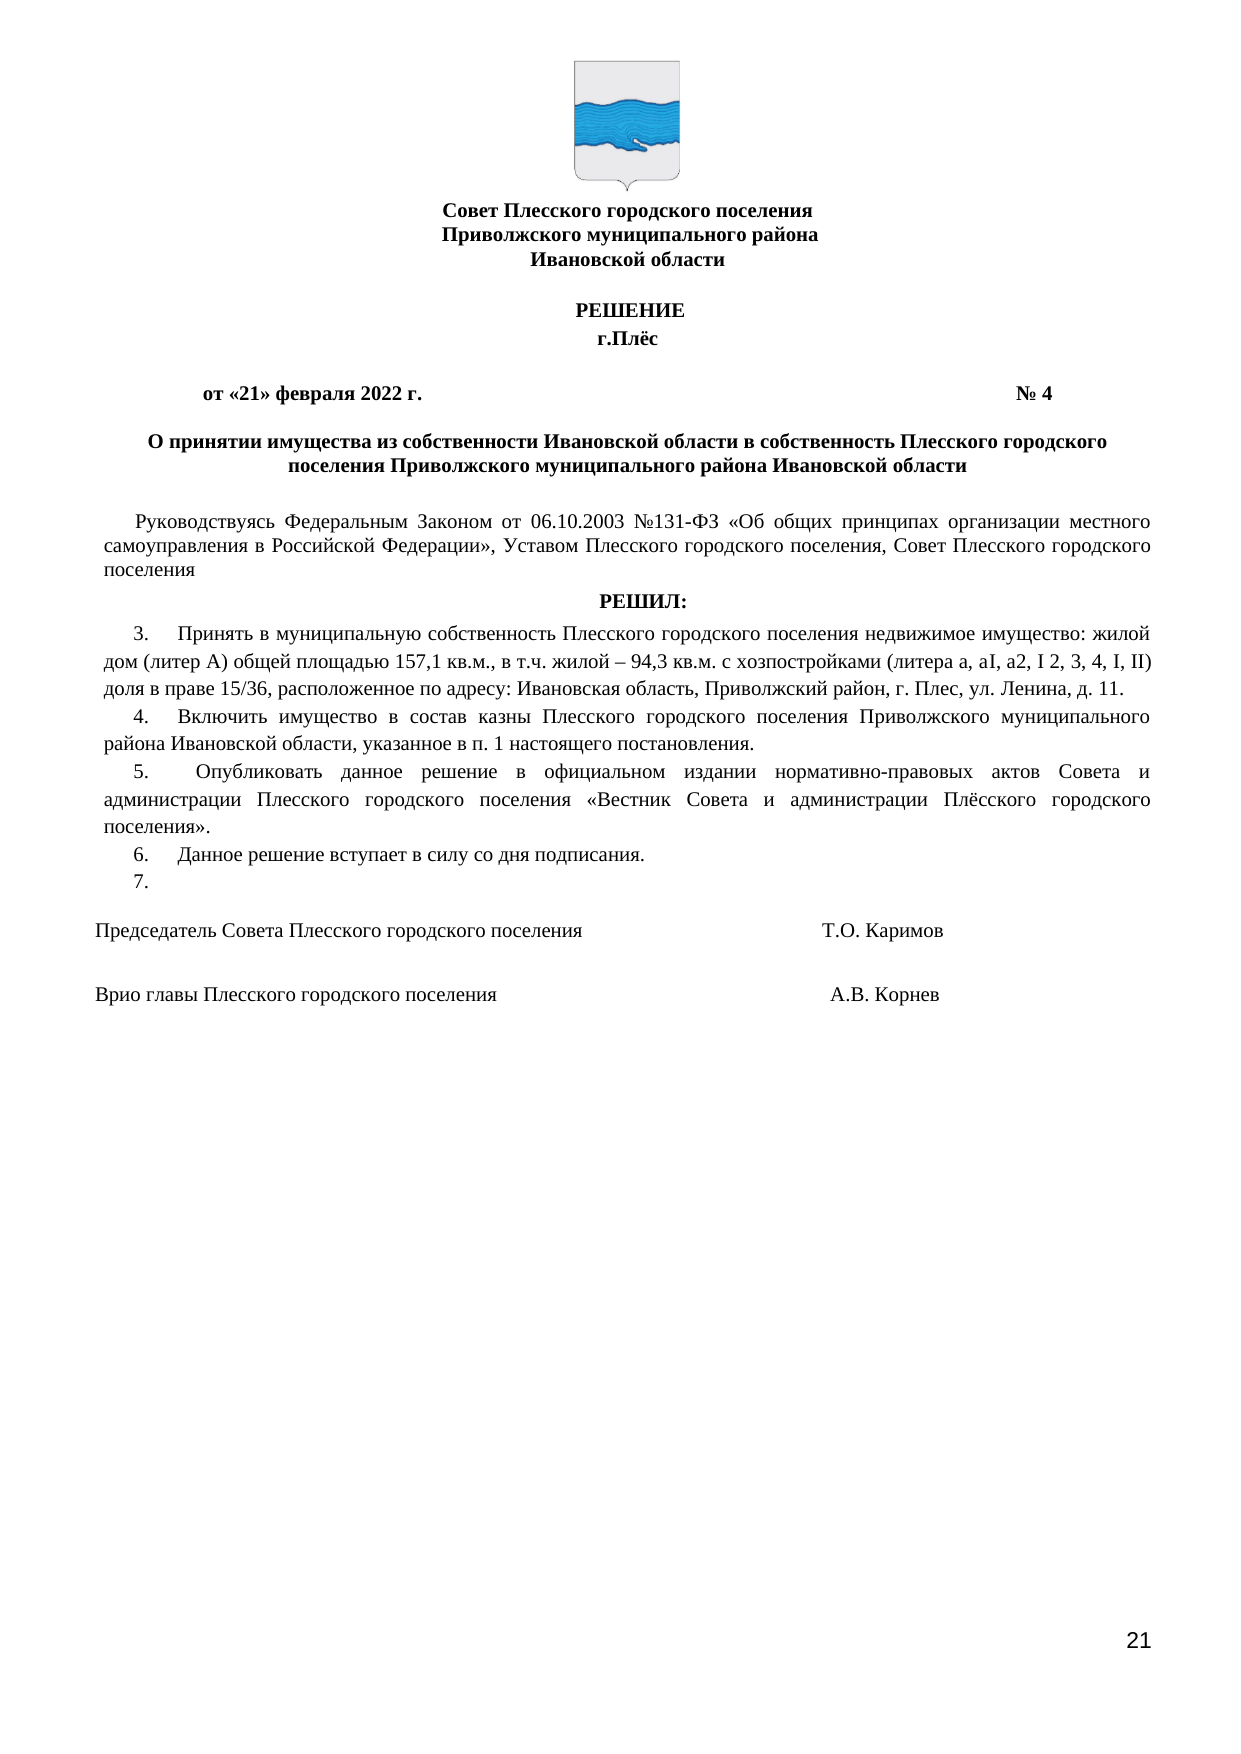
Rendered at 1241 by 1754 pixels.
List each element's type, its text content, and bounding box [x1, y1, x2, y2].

text Ивановской области [103, 246, 1152, 271]
list Опубликовать данное решение в официальном издании нормативно-правовых актов Совета и администрации Плесского городского поселения «Вестник Совета и администрации Плёсского городского поселения». [103, 759, 1152, 838]
text Совет Плесского городского поселения [103, 198, 1152, 222]
text Председатель Совета Плесского городского поселения Т.О. Каримов [74, 918, 1152, 942]
list Принять в муниципальную собственность Плесского городского поселения недвижимое имущество: жилой дом (литер А) общей площадью 157,1 кв.м., в т.ч. жилой – 94,3 кв.м. с хозпостройками (литера а, аI, а2, I 2, 3, 4, I, II) доля в праве 15/36, расположенное по адресу: Ивановская область, Приволжский район, г. Плес, ул. Ленина, д. 11. [103, 621, 1152, 700]
text РЕШЕНИЕ [103, 298, 1152, 322]
list Включить имущество в состав казны Плесского городского поселения Приволжского муниципального района Ивановской области, указанное в п. 1 настоящего постановления. [103, 704, 1152, 755]
text О принятии имущества из собственности Ивановской области в собственность Плесского городского поселения Приволжского муниципального района Ивановской области [103, 429, 1152, 477]
picture [569, 59, 686, 195]
list Данное решение вступает в силу со дня подписания. [103, 842, 1152, 866]
text Приволжского муниципального района [103, 222, 1152, 246]
text г.Плёс [103, 326, 1152, 350]
text РЕШИЛ: [103, 589, 1152, 613]
text Руководствуясь Федеральным Законом от 06.10.2003 №131-ФЗ «Об общих принципах организации местного самоуправления в Российской Федерации», Уставом Плесского городского поселения, Совет Плесского городского поселения [103, 509, 1152, 581]
text Врио главы Плесского городского поселения А.В. Корнев [74, 982, 1152, 1006]
text от «21» февраля 2022 г. № 4 [103, 381, 1152, 405]
